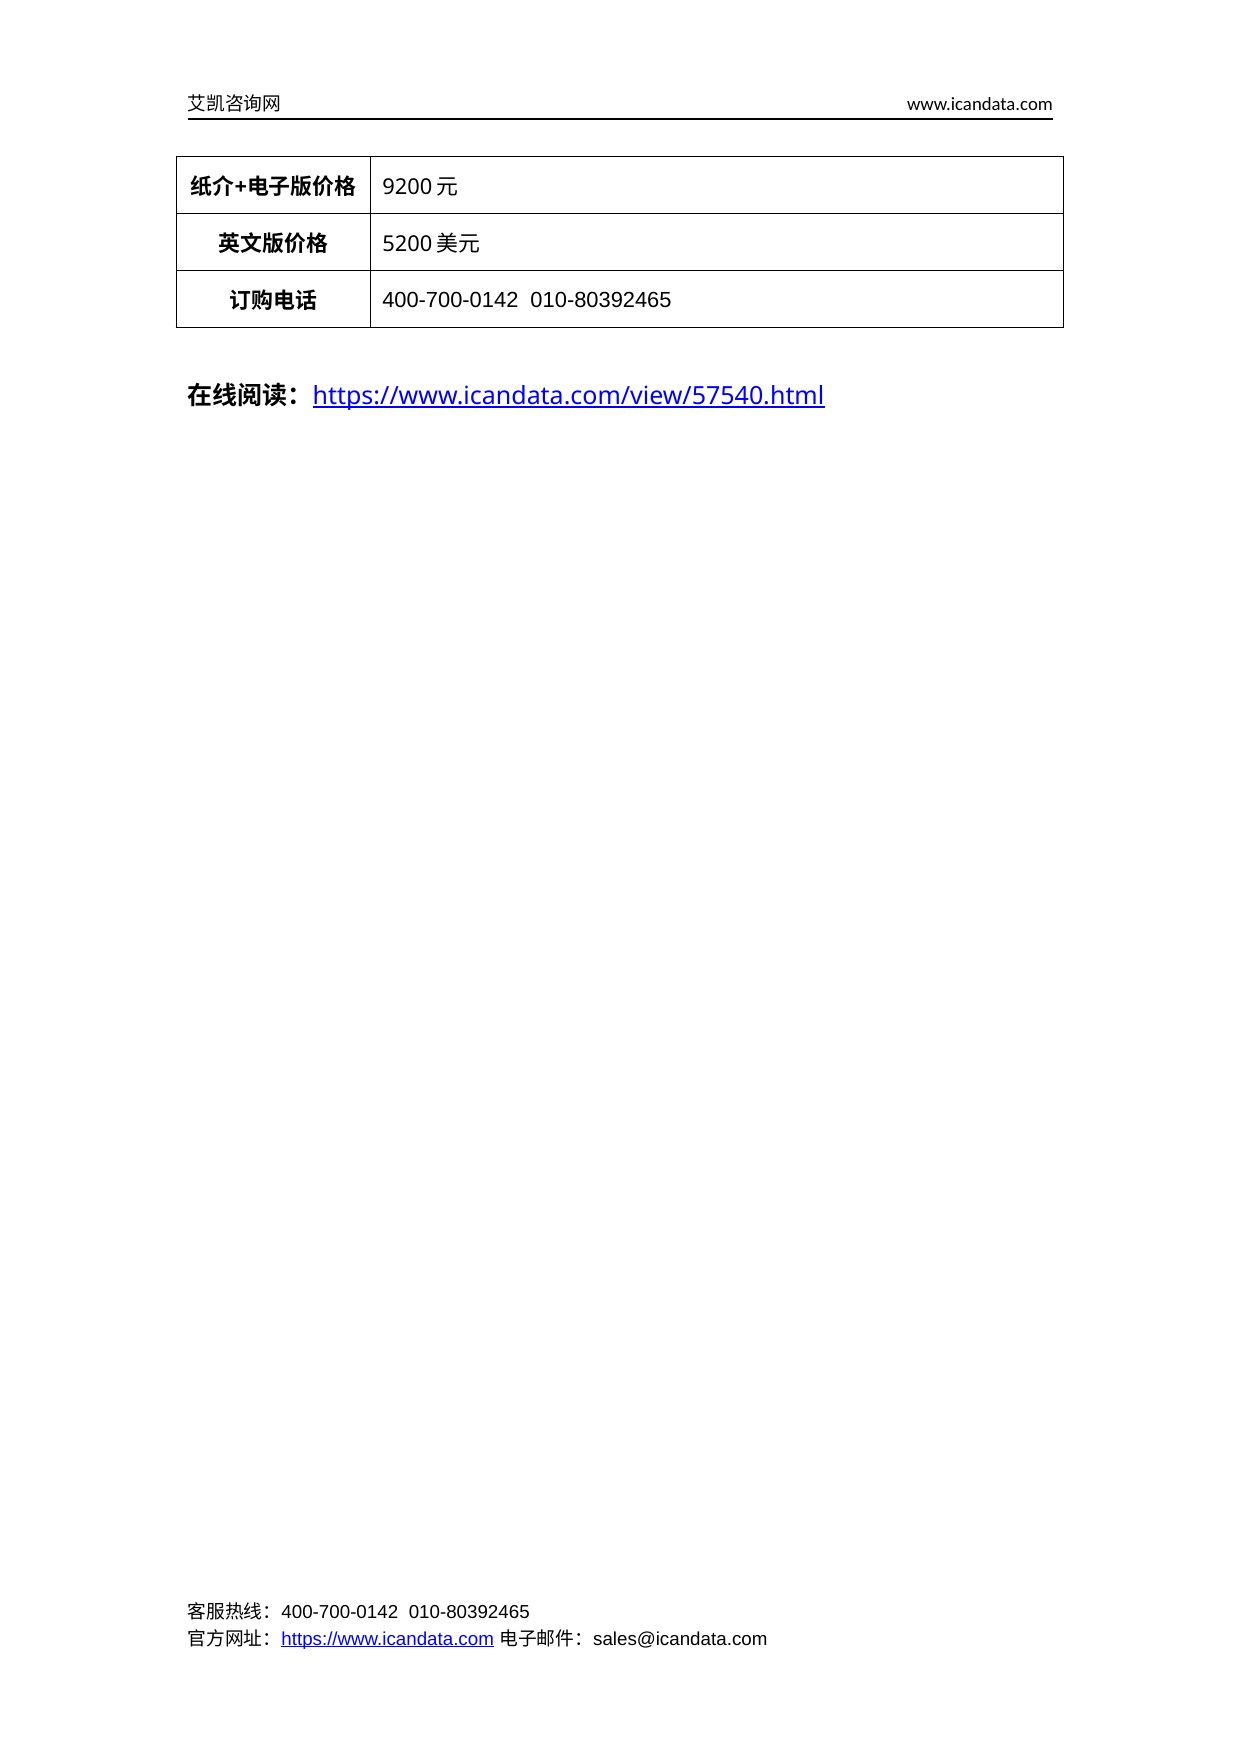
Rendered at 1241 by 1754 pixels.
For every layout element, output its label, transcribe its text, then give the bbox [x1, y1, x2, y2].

table_cell 订购电话 [177, 271, 370, 327]
text 在线阅读：https://www.icandata.com/view/57540.html [187, 361, 1053, 426]
table_cell 5200美元 [371, 214, 1063, 270]
table_cell 英文版价格 [177, 214, 370, 270]
table_cell 纸介+电子版价格 [177, 157, 370, 213]
table_cell 400-700-0142 010-80392465 [371, 271, 1063, 327]
table_cell 9200元 [371, 157, 1063, 213]
